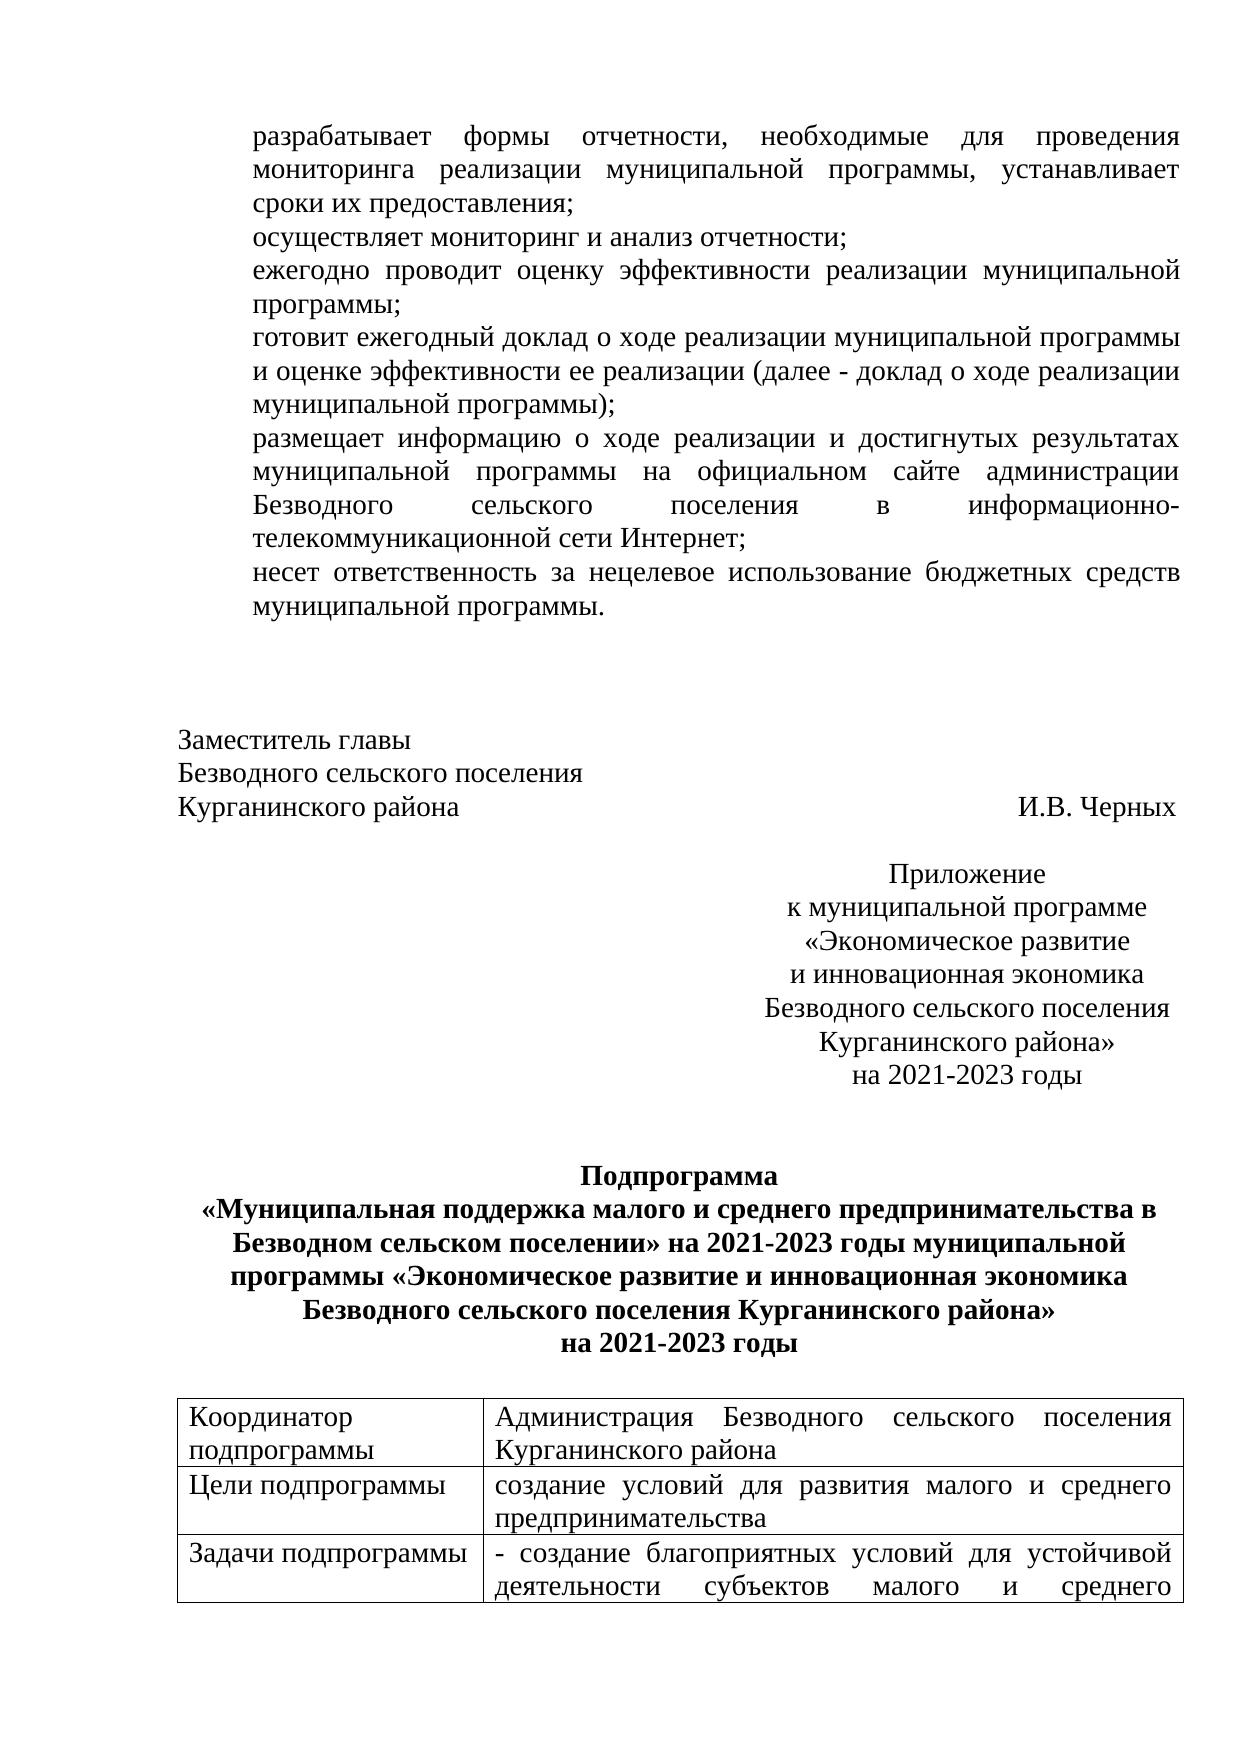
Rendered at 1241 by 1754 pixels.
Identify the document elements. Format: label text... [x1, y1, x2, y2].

text размещает информацию о ходе реализации и достигнутых результатах муниципальной программы на официальном сайте администрации Безводного сельского поселения в информационно-телекоммуникационной сети Интернет; [252, 420, 1180, 554]
text «Экономическое развитие [753, 923, 1181, 957]
text на 2021-2023 годы [177, 1326, 1181, 1359]
table_cell Задачи подпрограммы [178, 1535, 483, 1602]
text к муниципальной программе [753, 889, 1181, 923]
table_header Администрация Безводного сельского поселения Курганинского района [484, 1399, 1183, 1466]
text готовит ежегодный доклад о ходе реализации муниципальной программы и оценке эффективности ее реализации (далее - доклад о ходе реализации муниципальной программы); [252, 319, 1181, 420]
text ежегодно проводит оценку эффективности реализации муниципальной программы; [252, 252, 1181, 319]
text Подпрограмма [177, 1158, 1181, 1191]
text разрабатывает формы отчетности, необходимые для проведения мониторинга реализации муниципальной программы, устанавливает сроки их предоставления; [252, 118, 1180, 219]
text Курганинского района И.В. Черных [177, 789, 1181, 822]
text Приложение [753, 856, 1181, 889]
text Безводного сельского поселения [753, 990, 1181, 1024]
table_cell Цели подпрограммы [178, 1467, 483, 1534]
table_cell создание условий для развития малого и среднего предпринимательства [484, 1467, 1183, 1534]
list несет ответственность за нецелевое использование бюджетных средств муниципальной программы. [252, 554, 1181, 621]
text осуществляет мониторинг и анализ отчетности; [252, 219, 1181, 252]
text Заместитель главы [177, 722, 1181, 755]
text Курганинского района» [753, 1024, 1181, 1057]
text на 2021-2023 годы [753, 1057, 1181, 1091]
table_header Координатор подпрограммы [178, 1399, 483, 1466]
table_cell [484, 1535, 1183, 1602]
text «Муниципальная поддержка малого и среднего предпринимательства в Безводном сельском поселении» на 2021-2023 годы муниципальной программы «Экономическое развитие и инновационная экономика Безводного сельского поселения Курганинского района» [177, 1191, 1181, 1326]
text Безводного сельского поселения [177, 755, 1181, 789]
text и инновационная экономика [753, 957, 1181, 990]
